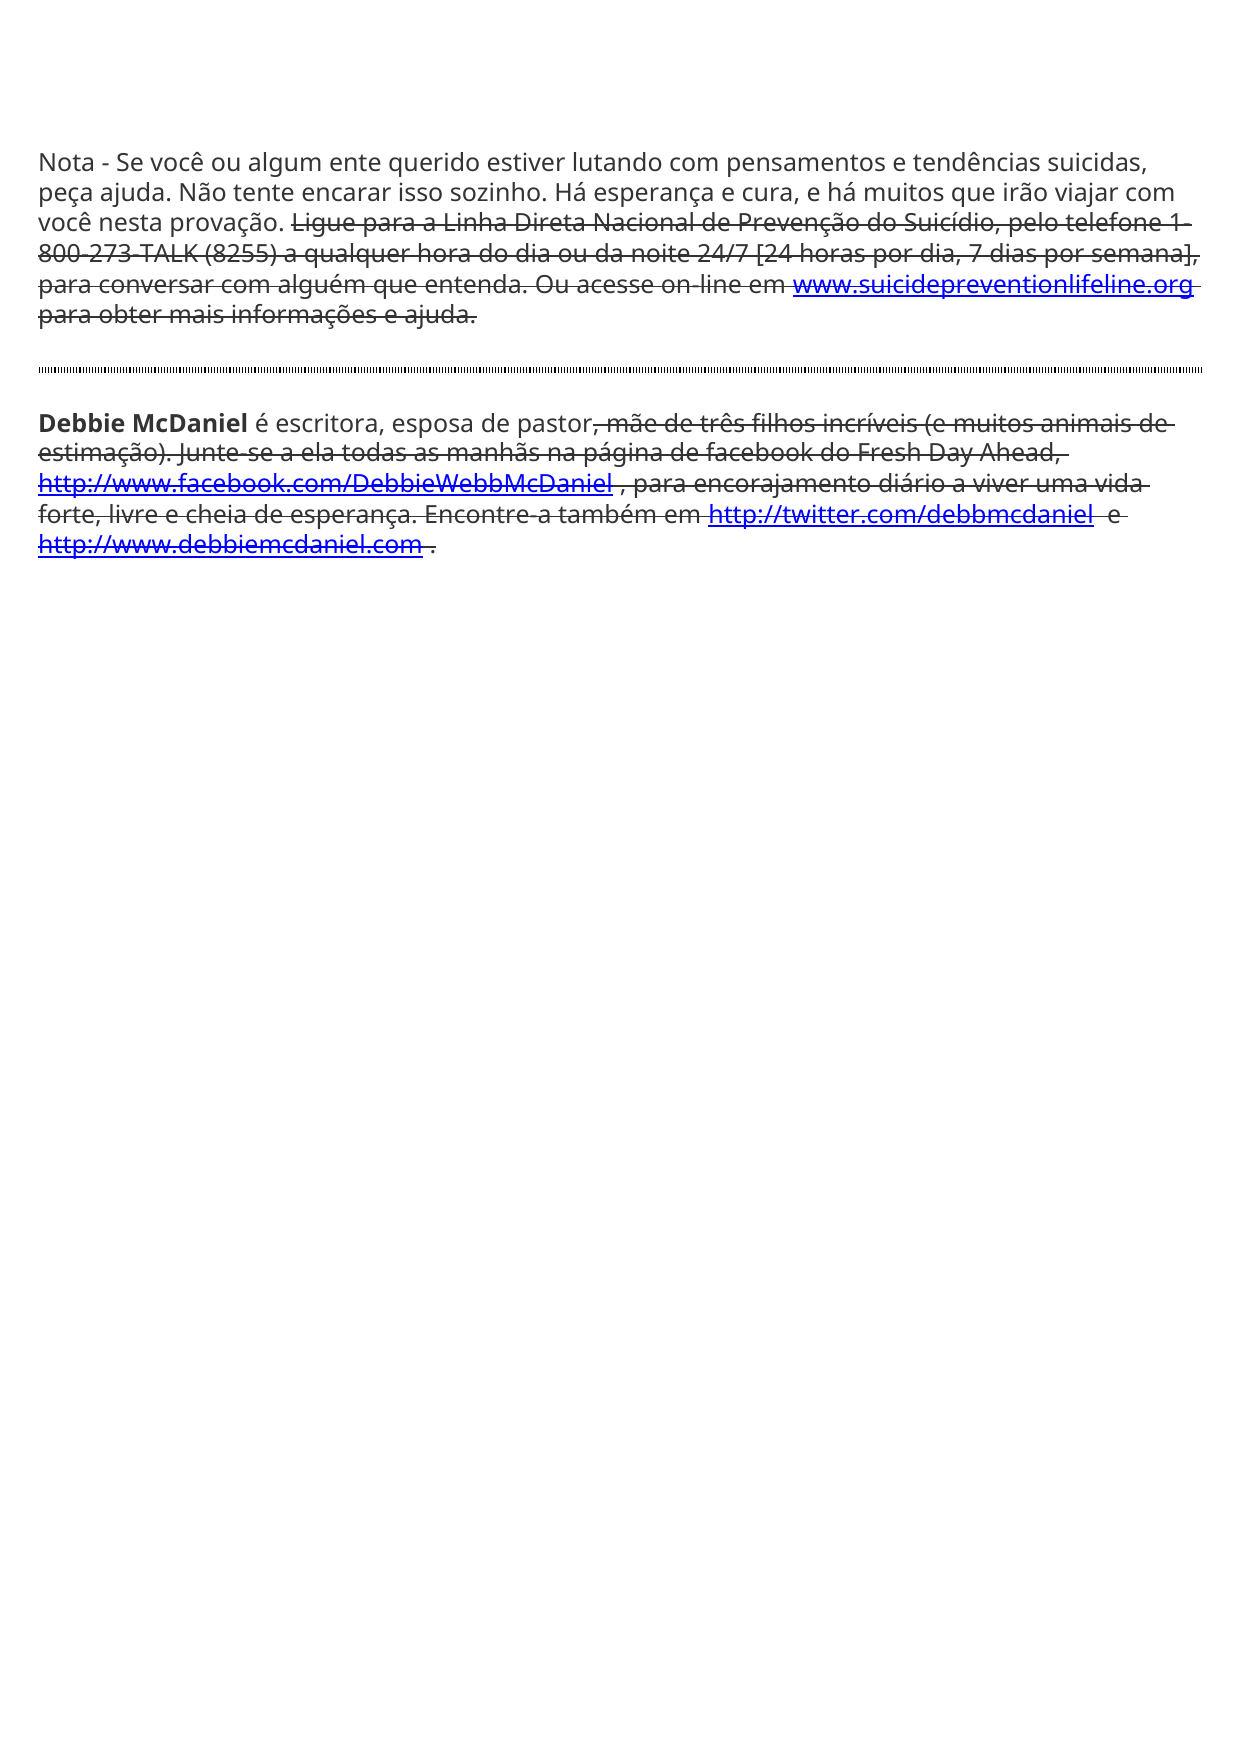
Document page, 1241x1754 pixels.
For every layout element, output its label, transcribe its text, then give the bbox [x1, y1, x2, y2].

text Debbie McDaniel é escritora, esposa de pastor, mãe de três filhos incríveis (e muitos animais de estimação). Junte-se a ela todas as manhãs na página de facebook do Fresh Day Ahead, http://www.facebook.com/DebbieWebbMcDaniel , para encorajamento diário a viver uma vida forte, livre e cheia de esperança. Encontre-a também em http://twitter.com/debbmcdaniel e http://www.debbiemcdaniel.com . [38, 408, 1202, 561]
text Nota - Se você ou algum ente querido estiver lutando com pensamentos e tendências suicidas, peça ajuda. Não tente encarar isso sozinho. Há esperança e cura, e há muitos que irão viajar com você nesta provação. Ligue para a Linha Direta Nacional de Prevenção do Suicídio, pelo telefone 1-800-273-TALK (8255) a qualquer hora do dia ou da noite 24/7 [24 horas por dia, 7 dias por semana], para conversar com alguém que entenda. Ou acesse on-line em www.suicidepreventionlifeline.org para obter mais informações e ajuda. [38, 147, 1202, 331]
